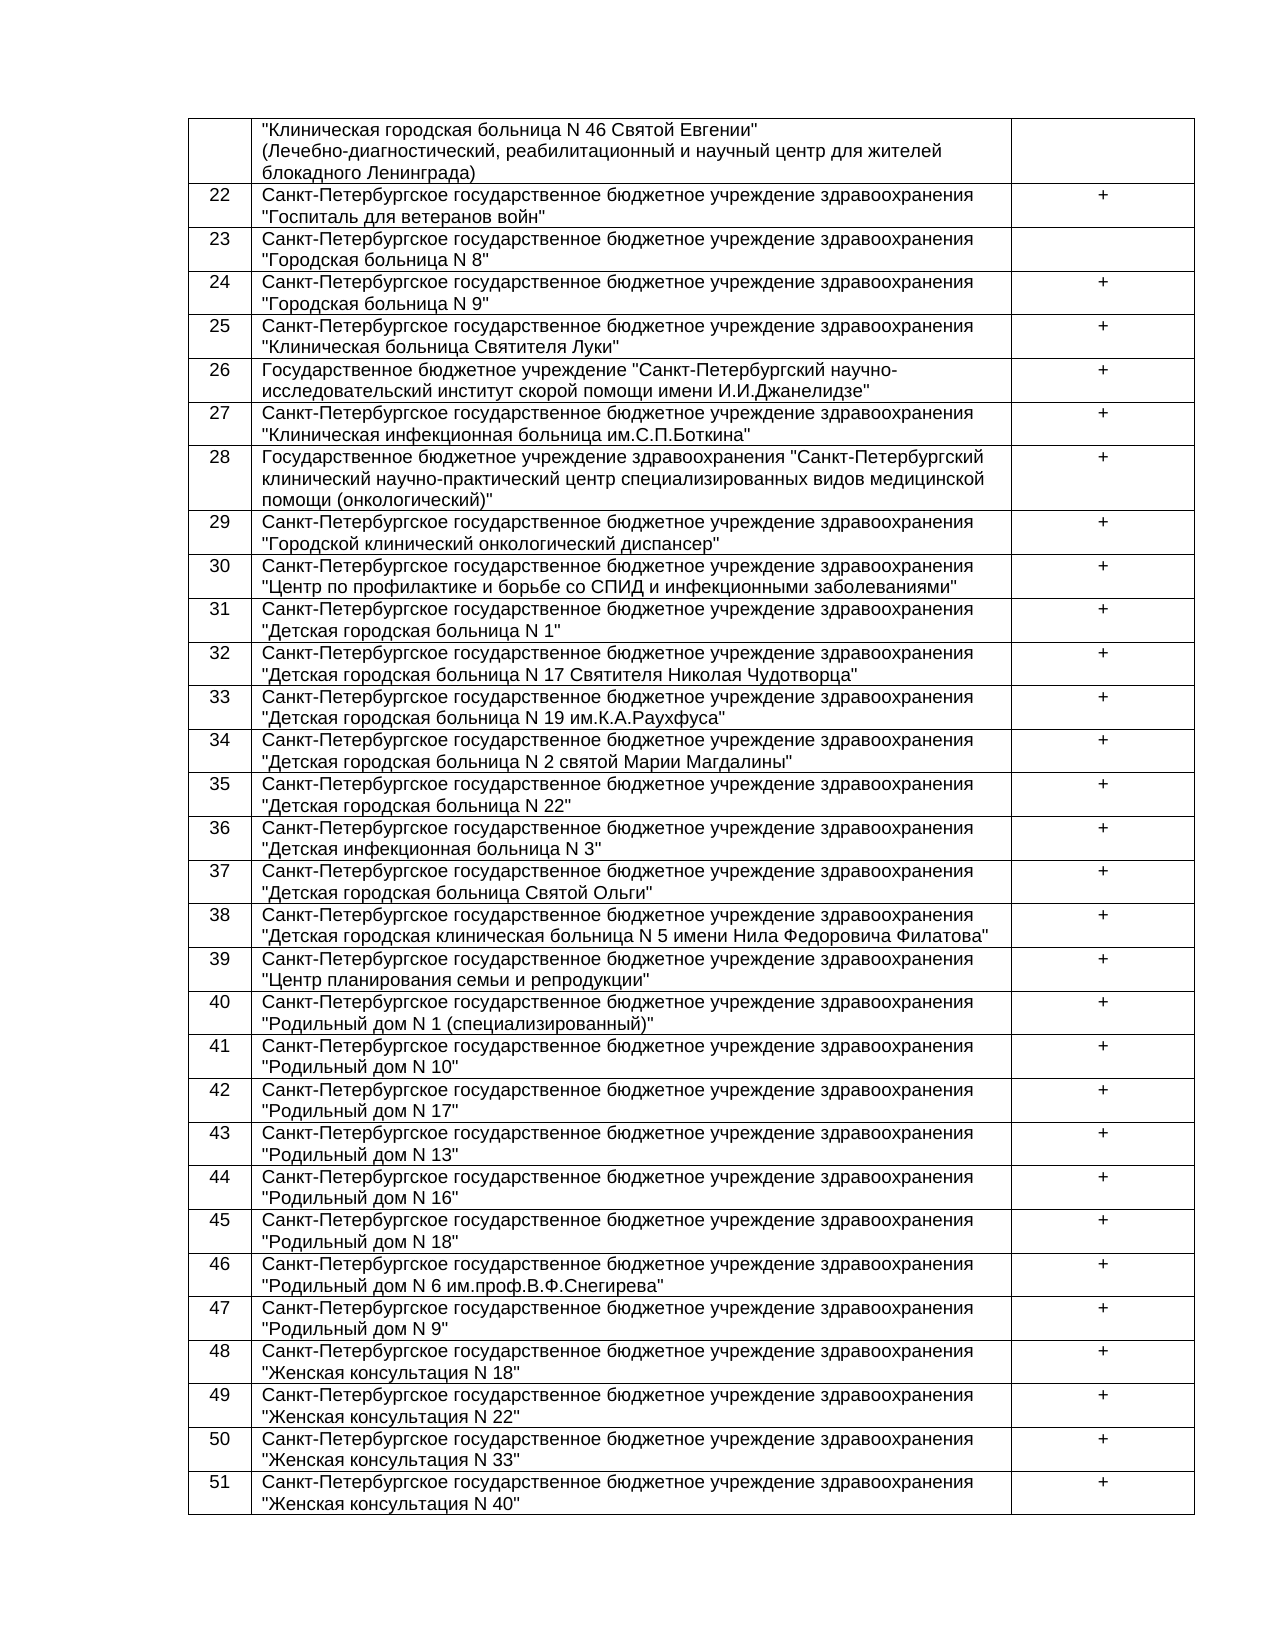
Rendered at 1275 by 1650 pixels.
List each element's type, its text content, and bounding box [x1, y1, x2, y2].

table_cell 41 [189, 1035, 251, 1078]
table_cell 40 [189, 992, 251, 1034]
table_cell + [1012, 315, 1194, 358]
table_cell Санкт-Петербургское государственное бюджетное учреждение здравоохранения "Центр по профилактике и борьбе со СПИД и инфекционными заболеваниями" [252, 555, 1011, 598]
table_cell Санкт-Петербургское государственное бюджетное учреждение здравоохранения "Женская консультация N 18" [252, 1341, 1011, 1383]
table_cell + [1012, 904, 1194, 947]
table_cell + [1012, 730, 1194, 772]
table_cell 35 [189, 773, 251, 816]
table_cell + [1012, 686, 1194, 729]
table_cell 50 [189, 1428, 251, 1471]
table_cell Санкт-Петербургское государственное бюджетное учреждение здравоохранения "Клиническая больница Святителя Луки" [252, 315, 1011, 358]
table_cell + [1012, 817, 1194, 859]
table_cell Санкт-Петербургское государственное бюджетное учреждение здравоохранения "Родильный дом N 18" [252, 1210, 1011, 1252]
table_cell 46 [189, 1254, 251, 1296]
table_cell Санкт-Петербургское государственное бюджетное учреждение здравоохранения "Городская больница N 9" [252, 272, 1011, 314]
table_cell + [1012, 119, 1194, 183]
table_cell 29 [189, 511, 251, 554]
table_cell Санкт-Петербургское государственное бюджетное учреждение здравоохранения "Женская консультация N 22" [252, 1384, 1011, 1427]
table_cell + [1012, 1472, 1194, 1514]
table_cell Санкт-Петербургское государственное бюджетное учреждение здравоохранения "Детская городская больница N 1" [252, 599, 1011, 641]
table_cell + [1012, 861, 1194, 903]
table_cell + [1012, 643, 1194, 685]
table_cell Санкт-Петербургское государственное бюджетное учреждение здравоохранения "Детская инфекционная больница N 3" [252, 817, 1011, 859]
table_cell Санкт-Петербургское государственное бюджетное учреждение здравоохранения "Городской клинический онкологический диспансер" [252, 511, 1011, 554]
table_cell 34 [189, 730, 251, 772]
table_cell Санкт-Петербургское государственное бюджетное учреждение здравоохранения "Детская городская клиническая больница N 5 имени Нила Федоровича Филатова" [252, 904, 1011, 947]
table_cell 33 [189, 686, 251, 729]
table_cell 48 [189, 1341, 251, 1383]
table_cell + [1012, 948, 1194, 991]
table_cell + [1012, 184, 1194, 227]
table_cell 49 [189, 1384, 251, 1427]
table_cell 44 [189, 1166, 251, 1209]
table_cell + [1012, 1341, 1194, 1383]
table_cell 32 [189, 643, 251, 685]
table_cell + [1012, 272, 1194, 314]
table_cell [1012, 228, 1194, 271]
table_cell 21 [189, 119, 251, 183]
table_cell + [1012, 1079, 1194, 1121]
table_cell 31 [189, 599, 251, 641]
table_cell Санкт-Петербургское государственное бюджетное учреждение здравоохранения "Родильный дом N 1 (специализированный)" [252, 992, 1011, 1034]
table_cell Санкт-Петербургское государственное бюджетное учреждение здравоохранения "Родильный дом N 10" [252, 1035, 1011, 1078]
table_cell + [1012, 773, 1194, 816]
table_cell Санкт-Петербургское государственное бюджетное учреждение здравоохранения "Детская городская больница N 22" [252, 773, 1011, 816]
table_cell 27 [189, 403, 251, 445]
table_cell Санкт-Петербургское государственное бюджетное учреждение здравоохранения "Центр планирования семьи и репродукции" [252, 948, 1011, 991]
table_cell + [1012, 1166, 1194, 1209]
table_cell Санкт-Петербургское государственное бюджетное учреждение здравоохранения "Родильный дом N 6 им.проф.В.Ф.Снегирева" [252, 1254, 1011, 1296]
table_cell + [1012, 555, 1194, 598]
table_cell Санкт-Петербургское государственное бюджетное учреждение здравоохранения "Клиническая инфекционная больница им.С.П.Боткина" [252, 403, 1011, 445]
table_cell 43 [189, 1123, 251, 1165]
table_cell 22 [189, 184, 251, 227]
table_cell Санкт-Петербургское государственное бюджетное учреждение здравоохранения "Женская консультация N 33" [252, 1428, 1011, 1471]
table_cell + [1012, 446, 1194, 510]
table_cell 24 [189, 272, 251, 314]
table_cell 39 [189, 948, 251, 991]
table_cell 23 [189, 228, 251, 271]
table_cell Санкт-Петербургское государственное бюджетное учреждение здравоохранения "Детская городская больница Святой Ольги" [252, 861, 1011, 903]
table_cell Санкт-Петербургское государственное бюджетное учреждение здравоохранения "Родильный дом N 16" [252, 1166, 1011, 1209]
table_cell 36 [189, 817, 251, 859]
table_cell 51 [189, 1472, 251, 1514]
table_cell 45 [189, 1210, 251, 1252]
table_cell Санкт-Петербургское государственное бюджетное учреждение здравоохранения "Родильный дом N 17" [252, 1079, 1011, 1121]
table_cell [252, 119, 1011, 183]
table_cell + [1012, 359, 1194, 402]
table_cell + [1012, 1123, 1194, 1165]
table_cell 26 [189, 359, 251, 402]
table_cell Санкт-Петербургское государственное бюджетное учреждение здравоохранения "Женская консультация N 40" [252, 1472, 1011, 1514]
table_cell + [1012, 511, 1194, 554]
table_cell + [1012, 1210, 1194, 1252]
table_cell Санкт-Петербургское государственное бюджетное учреждение здравоохранения "Родильный дом N 13" [252, 1123, 1011, 1165]
table_cell + [1012, 403, 1194, 445]
table_cell 38 [189, 904, 251, 947]
table_cell + [1012, 992, 1194, 1034]
table_cell Государственное бюджетное учреждение здравоохранения "Санкт-Петербургский клинический научно-практический центр специализированных видов медицинской помощи (онкологический)" [252, 446, 1011, 510]
table_cell + [1012, 1428, 1194, 1471]
table_cell 25 [189, 315, 251, 358]
table_cell + [1012, 1384, 1194, 1427]
table_cell Государственное бюджетное учреждение "Санкт-Петербургский научно-исследовательский институт скорой помощи имени И.И.Джанелидзе" [252, 359, 1011, 402]
table_cell + [1012, 1035, 1194, 1078]
table_cell + [1012, 1254, 1194, 1296]
table_cell Санкт-Петербургское государственное бюджетное учреждение здравоохранения "Детская городская больница N 2 святой Марии Магдалины" [252, 730, 1011, 772]
table_cell Санкт-Петербургское государственное бюджетное учреждение здравоохранения "Детская городская больница N 17 Святителя Николая Чудотворца" [252, 643, 1011, 685]
table_cell 30 [189, 555, 251, 598]
table_cell 47 [189, 1297, 251, 1340]
table_cell Санкт-Петербургское государственное бюджетное учреждение здравоохранения "Городская больница N 8" [252, 228, 1011, 271]
table_cell 28 [189, 446, 251, 510]
table_cell + [1012, 1297, 1194, 1340]
table_cell Санкт-Петербургское государственное бюджетное учреждение здравоохранения "Родильный дом N 9" [252, 1297, 1011, 1340]
table_cell 37 [189, 861, 251, 903]
table_cell 42 [189, 1079, 251, 1121]
table_cell Санкт-Петербургское государственное бюджетное учреждение здравоохранения "Детская городская больница N 19 им.К.А.Раухфуса" [252, 686, 1011, 729]
table_cell + [1012, 599, 1194, 641]
table_cell Санкт-Петербургское государственное бюджетное учреждение здравоохранения "Госпиталь для ветеранов войн" [252, 184, 1011, 227]
